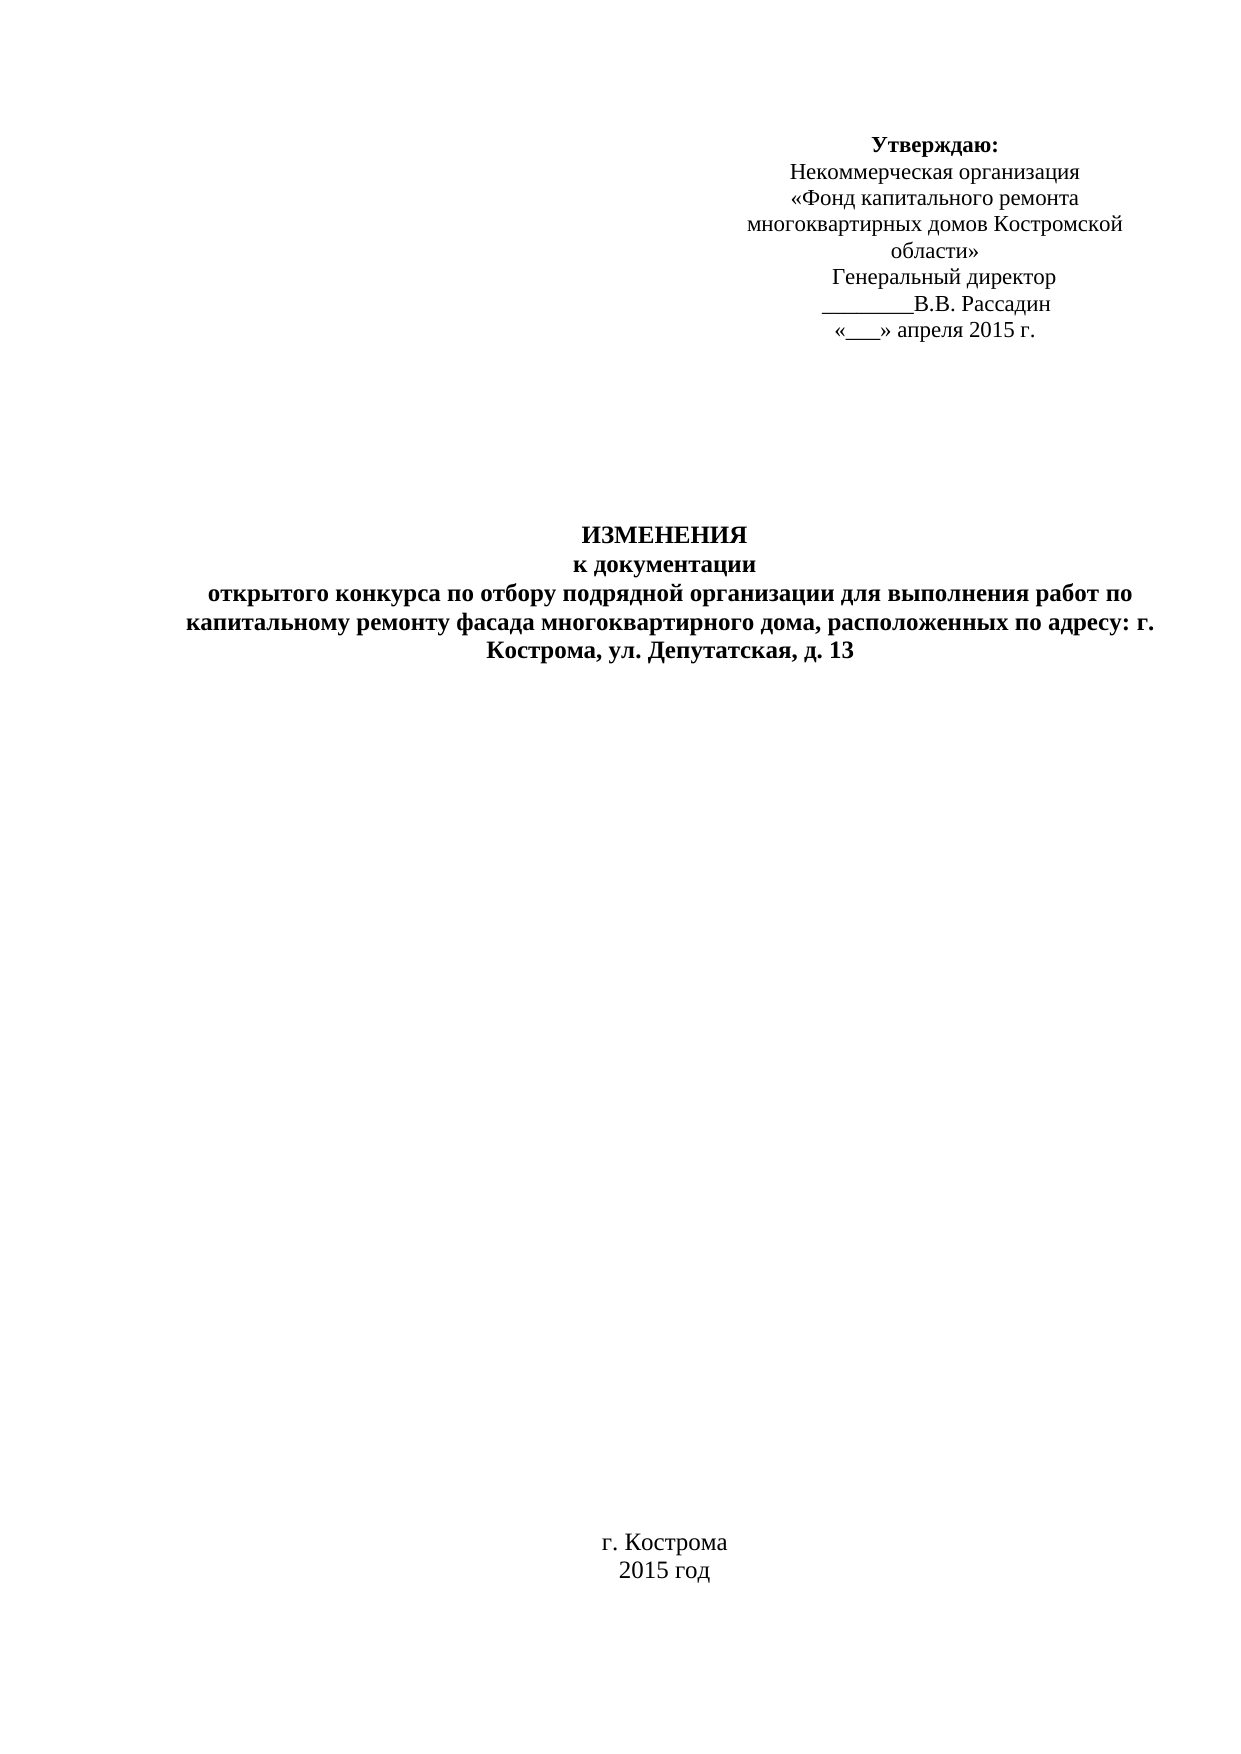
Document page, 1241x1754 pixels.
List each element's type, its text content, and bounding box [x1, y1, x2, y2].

text к документации [177, 549, 1152, 578]
text 2015 год [177, 1556, 1152, 1584]
text открытого конкурса по отбору подрядной организации для выполнения работ по капитальному ремонту фасада многоквартирного дома, расположенных по адресу: г. Кострома, ул. Депутатская, д. 13 [177, 578, 1163, 664]
text ИЗМЕНЕНИЯ [177, 521, 1152, 549]
text г. Кострома [177, 1527, 1152, 1556]
